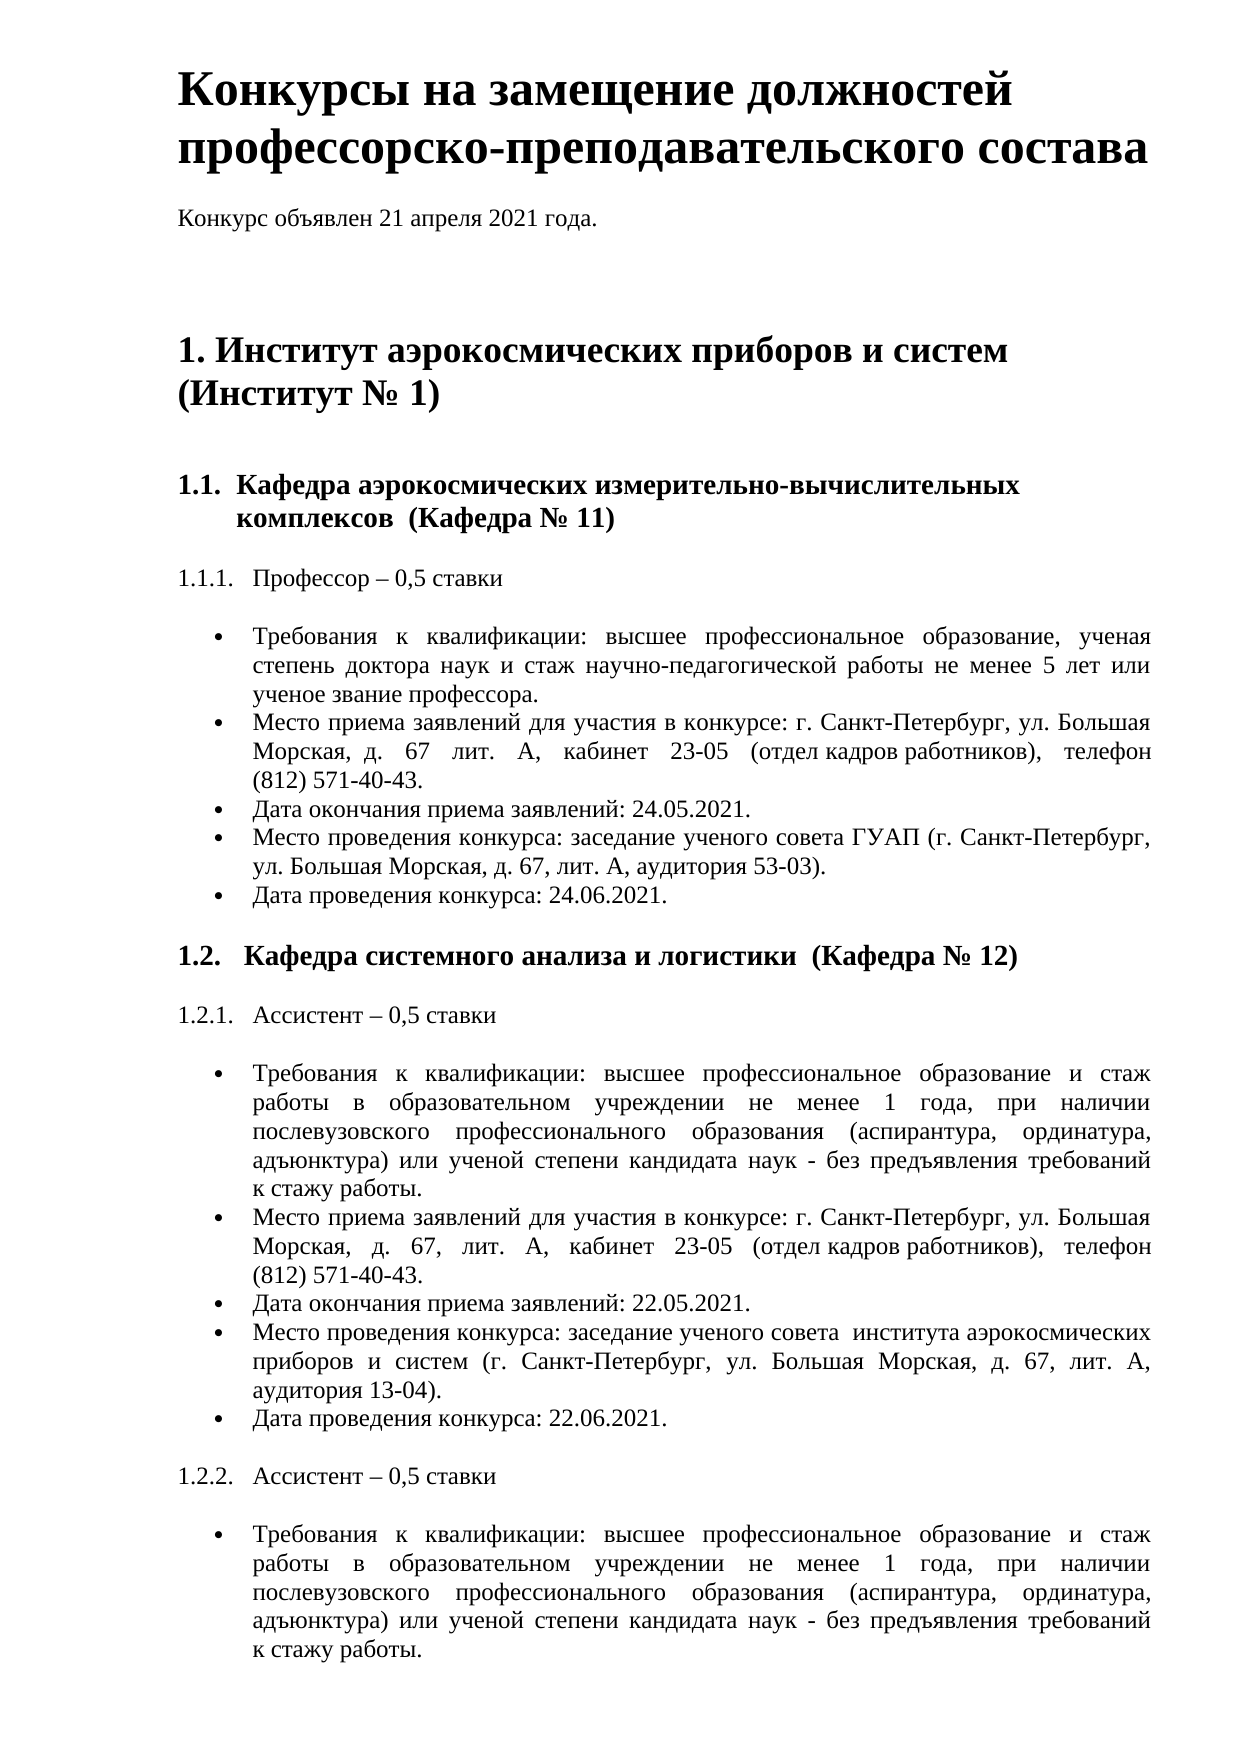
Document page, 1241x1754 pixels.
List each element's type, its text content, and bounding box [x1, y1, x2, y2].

list Дата проведения конкурса: 22.06.2021. [215, 1403, 1152, 1432]
list Дата окончания приема заявлений: 24.05.2021. [215, 794, 1152, 822]
list Требования к квалификации: высшее профессиональное образование и стаж работы в образовательном учреждении не менее 1 года, при наличии послевузовского профессионального образования (аспирантура, ординатура, адъюнктура) или ученой степени кандидата наук - без предъявления требований к стажу работы. [215, 1519, 1152, 1663]
text Конкурс объявлен 21 апреля 2021 года. [177, 203, 1152, 232]
subtitle Кафедра системного анализа и логистики (Кафедра № 12) [177, 938, 1152, 971]
list Дата окончания приема заявлений: 22.05.2021. [215, 1288, 1152, 1317]
text 1.2.1. Ассистент – 0,5 ставки [177, 1001, 1152, 1029]
list Место приема заявлений для участия в конкурсе: г. Санкт-Петербург, ул. Большая Морская, д. 67 лит. А, кабинет 23-05 (отдел кадров работников), телефон (812) 571-40-43. [215, 707, 1152, 794]
list Дата проведения конкурса: 24.06.2021. [215, 880, 1152, 909]
list Место проведения конкурса: заседание ученого совета ГУАП (г. Санкт-Петербург, ул. Большая Морская, д. 67, лит. А, аудитория 53-03). [215, 822, 1152, 880]
list Требования к квалификации: высшее профессиональное образование и стаж работы в образовательном учреждении не менее 1 года, при наличии послевузовского профессионального образования (аспирантура, ординатура, адъюнктура) или ученой степени кандидата наук - без предъявления требований к стажу работы. [215, 1058, 1152, 1202]
list Требования к квалификации: высшее профессиональное образование, ученая степень доктора наук и стаж научно-педагогической работы не менее 5 лет или ученое звание профессора. [215, 621, 1152, 707]
subtitle Конкурсы на замещение должностей профессорско-преподавательского состава [177, 59, 1152, 174]
subtitle 1. Институт аэрокосмических приборов и систем (Институт № 1) [177, 328, 1152, 414]
text 1.2.2. Ассистент – 0,5 ставки [177, 1461, 1152, 1490]
subtitle Кафедра аэрокосмических измерительно-вычислительных комплексов (Кафедра № 11) [177, 467, 1152, 534]
text 1.1.1. Профессор – 0,5 ставки [177, 563, 1152, 592]
